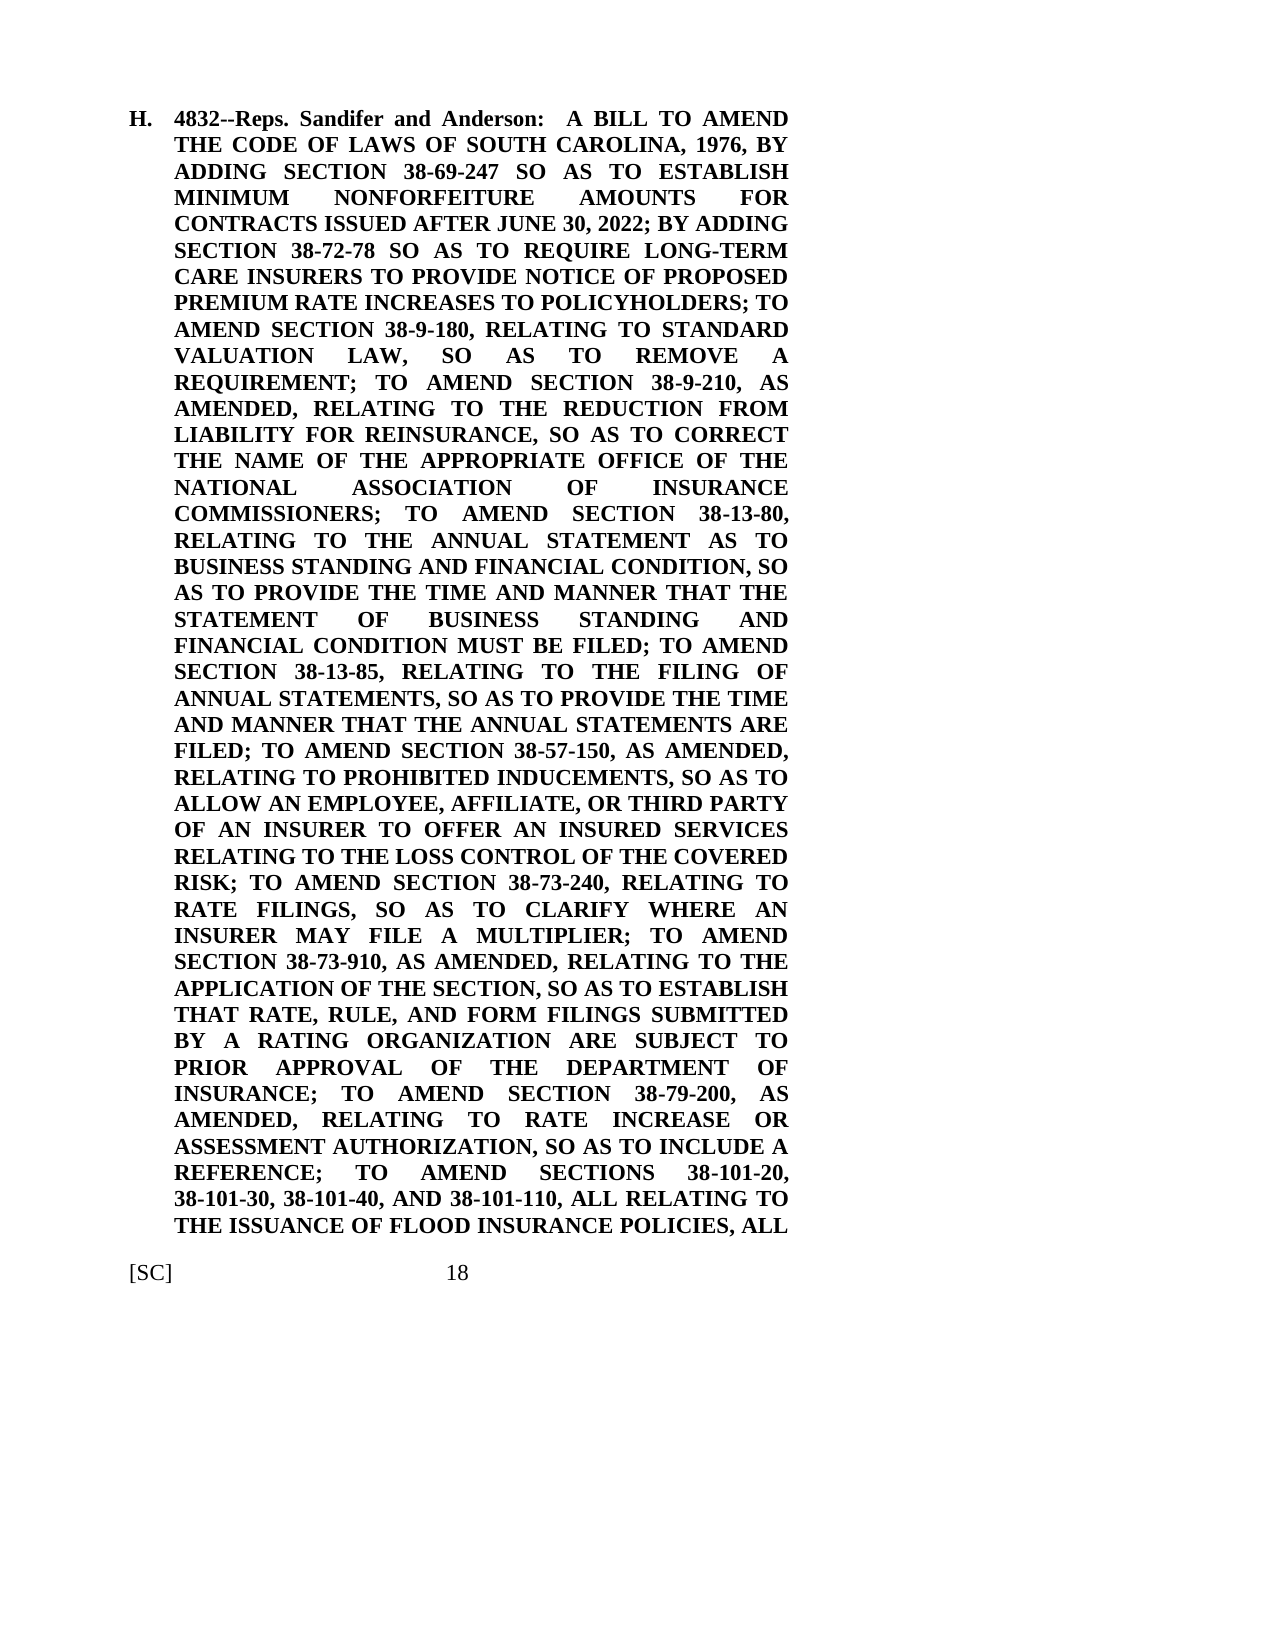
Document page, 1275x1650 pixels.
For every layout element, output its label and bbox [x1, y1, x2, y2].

title [129, 105, 789, 1238]
